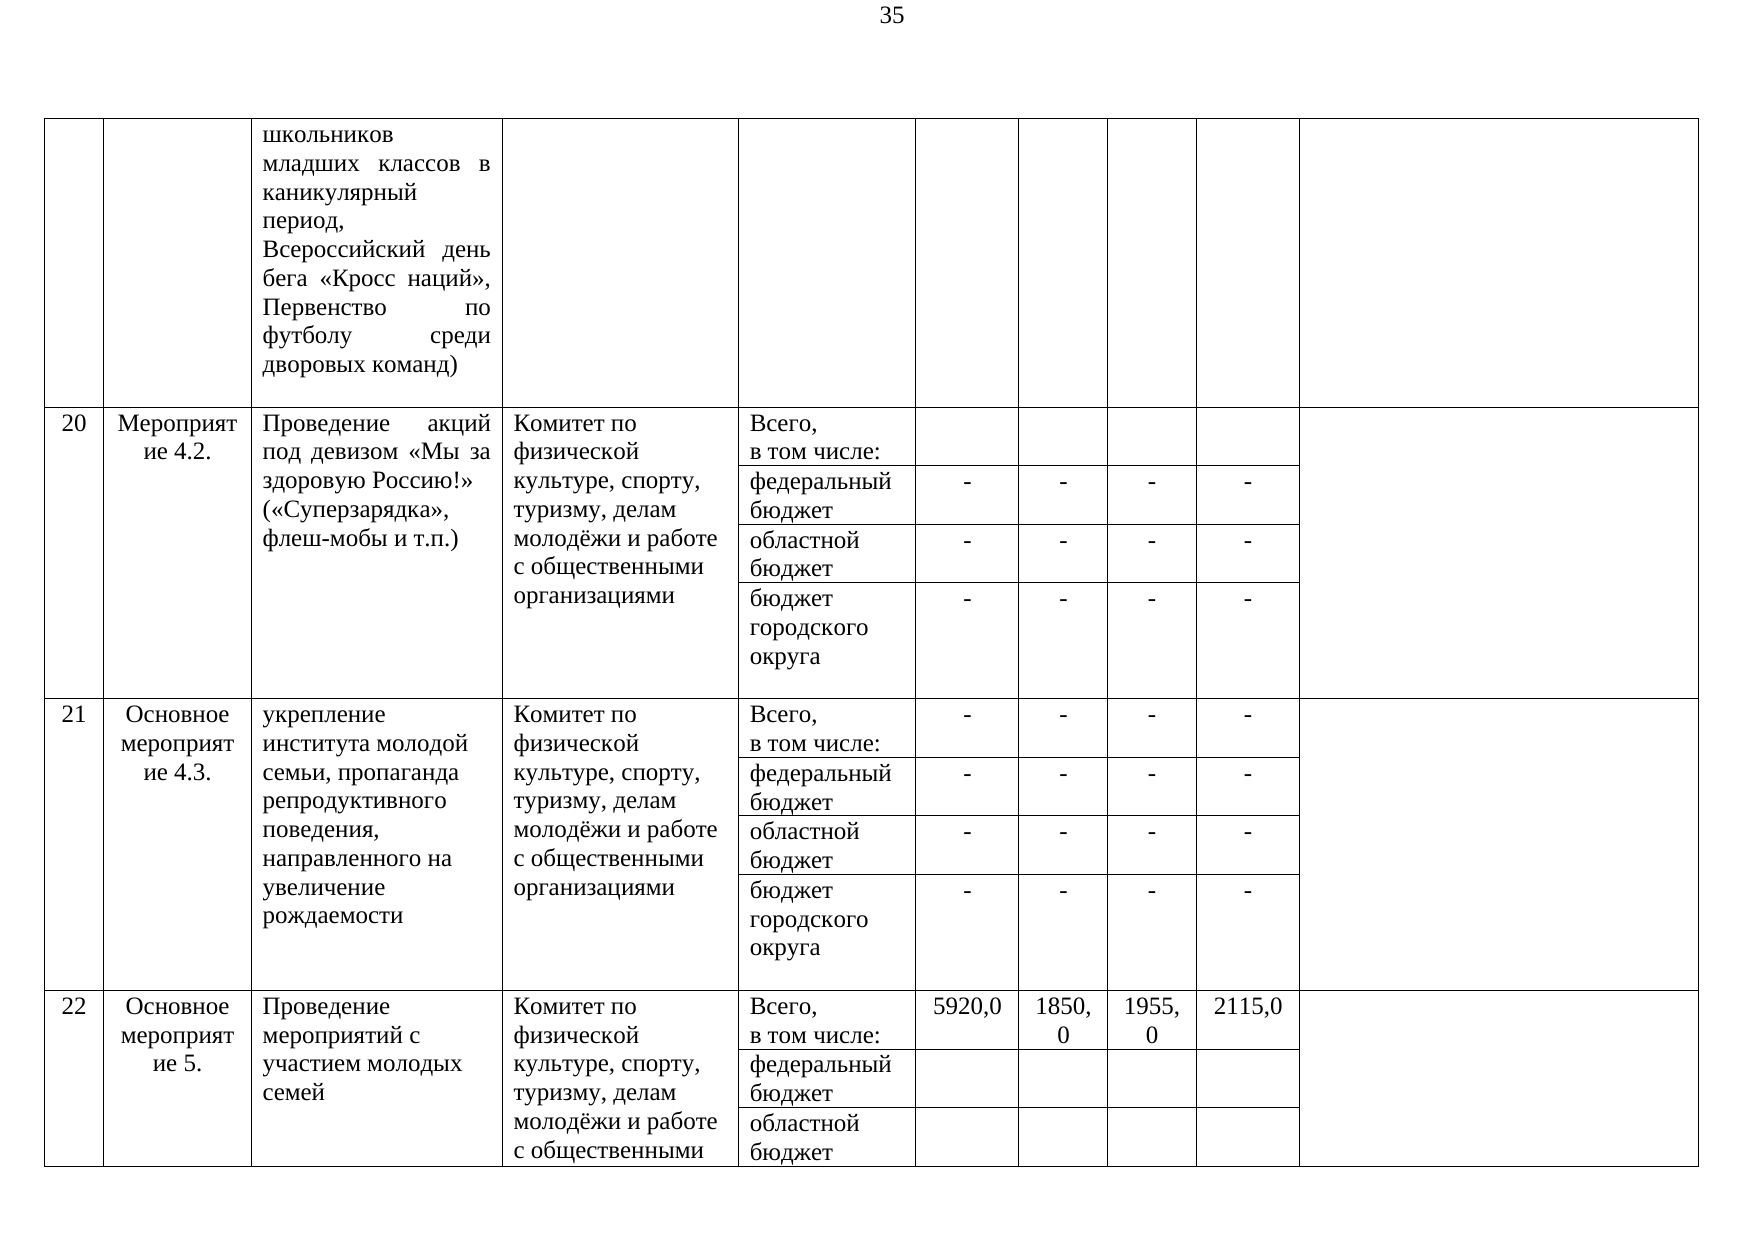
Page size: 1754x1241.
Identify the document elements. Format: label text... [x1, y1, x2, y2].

table_cell Всего, в том числе: [739, 699, 915, 757]
table_cell - [1108, 875, 1196, 990]
table_cell - [1108, 525, 1196, 582]
table_cell 20 [45, 408, 103, 698]
table_cell 22 [45, 991, 103, 1166]
table_cell - [1197, 525, 1299, 582]
table_cell областной бюджет [739, 525, 915, 582]
table_cell [1300, 408, 1698, 698]
table_cell [1108, 119, 1196, 407]
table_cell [503, 991, 738, 1166]
table_cell - [1019, 466, 1107, 524]
table_cell Основное мероприятие 4.3. [104, 699, 251, 990]
table_cell федеральный бюджет [739, 1050, 915, 1107]
table_cell [1019, 408, 1107, 465]
table_cell [1019, 1108, 1107, 1166]
table_cell - [916, 525, 1018, 582]
table_cell [916, 408, 1018, 465]
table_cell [739, 119, 915, 407]
table_cell - [1108, 466, 1196, 524]
table_cell [1019, 119, 1107, 407]
table_cell областной бюджет [739, 816, 915, 874]
table_cell - [1197, 816, 1299, 874]
table_cell Комитет по физической культуре, спорту, туризму, делам молодёжи и работе с общественными организациями [503, 408, 738, 698]
table_cell Проведение мероприятий с участием молодых семей [252, 991, 502, 1166]
table_cell 1955,0 [1108, 991, 1196, 1048]
table_cell бюджет городского округа [739, 875, 915, 990]
table_cell - [1019, 525, 1107, 582]
table_cell 2115,0 [1197, 991, 1299, 1048]
table_cell Всего, в том числе: [739, 408, 915, 465]
table_cell [916, 1108, 1018, 1166]
table_cell - [1108, 699, 1196, 757]
table_cell [1019, 1050, 1107, 1107]
table_cell Мероприятие 4.2. [104, 408, 251, 698]
table_cell федеральный бюджет [739, 758, 915, 815]
table_cell - [1197, 466, 1299, 524]
table_cell [1108, 408, 1196, 465]
table_cell - [1197, 583, 1299, 698]
table_cell [1300, 991, 1698, 1166]
table_cell - [1019, 699, 1107, 757]
table_cell [1197, 1050, 1299, 1107]
table_cell - [916, 699, 1018, 757]
table_cell - [1019, 875, 1107, 990]
table_cell - [1019, 583, 1107, 698]
table_cell - [916, 583, 1018, 698]
table_cell [1197, 408, 1299, 465]
table_cell - [1108, 758, 1196, 815]
table_cell [916, 1050, 1018, 1107]
table_cell [1300, 699, 1698, 990]
table_cell - [1197, 699, 1299, 757]
table_cell укрепление института молодой семьи, пропаганда репродуктивного поведения, направленного на увеличение рождаемости [252, 699, 502, 990]
table_cell - [1197, 758, 1299, 815]
table_cell 1850,0 [1019, 991, 1107, 1048]
table_cell областной бюджет [739, 1108, 915, 1166]
table_cell Основное мероприятие 5. [104, 991, 251, 1166]
table_cell - [1108, 816, 1196, 874]
table_cell - [916, 816, 1018, 874]
table_cell - [916, 875, 1018, 990]
table_cell [916, 119, 1018, 407]
table_cell [1108, 1050, 1196, 1107]
table_cell - [916, 758, 1018, 815]
table_cell [1197, 119, 1299, 407]
table_cell [1197, 1108, 1299, 1166]
table_cell Комитет по физической культуре, спорту, туризму, делам молодёжи и работе с общественными организациями [503, 699, 738, 990]
table_cell 5920,0 [916, 991, 1018, 1048]
table_cell бюджет городского округа [739, 583, 915, 698]
table_cell 21 [45, 699, 103, 990]
table_cell - [916, 466, 1018, 524]
table_cell федеральный бюджет [739, 466, 915, 524]
table_cell - [1197, 875, 1299, 990]
table_cell [1108, 1108, 1196, 1166]
table_cell - [1019, 816, 1107, 874]
table_cell - [1108, 583, 1196, 698]
table_cell - [1019, 758, 1107, 815]
table_cell Проведение акций под девизом «Мы за здоровую Россию!» («Суперзарядка», флеш-мобы и т.п.) [252, 408, 502, 698]
table_cell Всего, в том числе: [739, 991, 915, 1048]
